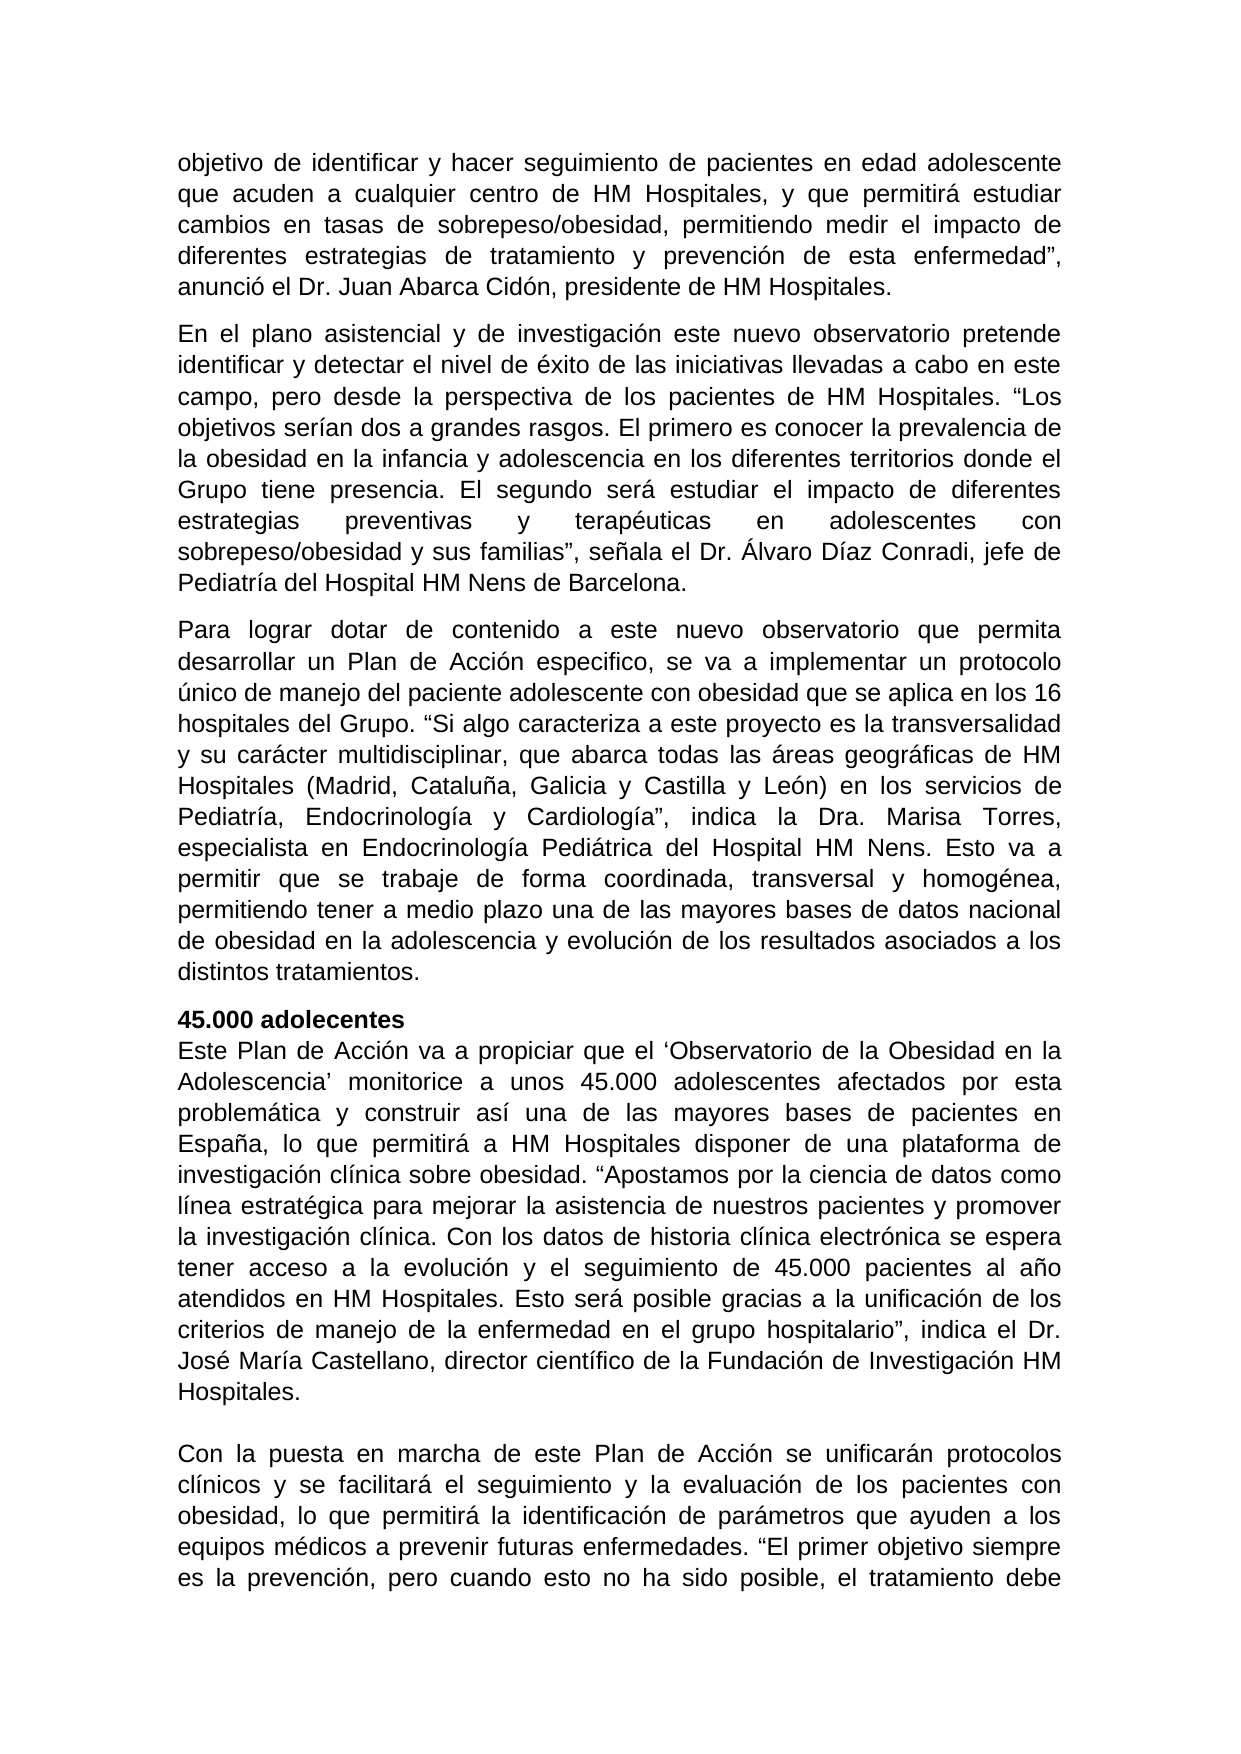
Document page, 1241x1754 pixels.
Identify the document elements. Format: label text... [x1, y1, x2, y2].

text 45.000 adolecentes [177, 1005, 1063, 1033]
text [177, 1439, 1063, 1592]
text En el plano asistencial y de investigación este nuevo observatorio pretende identificar y detectar el nivel de éxito de las iniciativas llevadas a cabo en este campo, pero desde la perspectiva de los pacientes de HM Hospitales. “Los objetivos serían dos a grandes rasgos. El primero es conocer la prevalencia de la obesidad en la infancia y adolescencia en los diferentes territorios donde el Grupo tiene presencia. El segundo será estudiar el impacto de diferentes estrategias preventivas y terapéuticas en adolescentes con sobrepeso/obesidad y sus familias”, señala el Dr. Álvaro Díaz Conradi, jefe de Pediatría del Hospital HM Nens de Barcelona. [177, 319, 1063, 597]
text Este Plan de Acción va a propiciar que el ‘Observatorio de la Obesidad en la Adolescencia’ monitorice a unos 45.000 adolescentes afectados por esta problemática y construir así una de las mayores bases de pacientes en España, lo que permitirá a HM Hospitales disponer de una plataforma de investigación clínica sobre obesidad. “Apostamos por la ciencia de datos como línea estratégica para mejorar la asistencia de nuestros pacientes y promover la investigación clínica. Con los datos de historia clínica electrónica se espera tener acceso a la evolución y el seguimiento de 45.000 pacientes al año atendidos en HM Hospitales. Esto será posible gracias a la unificación de los criterios de manejo de la enfermedad en el grupo hospitalario”, indica el Dr. José María Castellano, director científico de la Fundación de Investigación HM Hospitales. [177, 1036, 1063, 1406]
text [177, 148, 1063, 301]
text Para lograr dotar de contenido a este nuevo observatorio que permita desarrollar un Plan de Acción especifico, se va a implementar un protocolo único de manejo del paciente adolescente con obesidad que se aplica en los 16 hospitales del Grupo. “Si algo caracteriza a este proyecto es la transversalidad y su carácter multidisciplinar, que abarca todas las áreas geográficas de HM Hospitales (Madrid, Cataluña, Galicia y Castilla y León) en los servicios de Pediatría, Endocrinología y Cardiología”, indica la Dra. Marisa Torres, especialista en Endocrinología Pediátrica del Hospital HM Nens. Esto va a permitir que se trabaje de forma coordinada, transversal y homogénea, permitiendo tener a medio plazo una de las mayores bases de datos nacional de obesidad en la adolescencia y evolución de los resultados asociados a los distintos tratamientos. [177, 616, 1063, 986]
